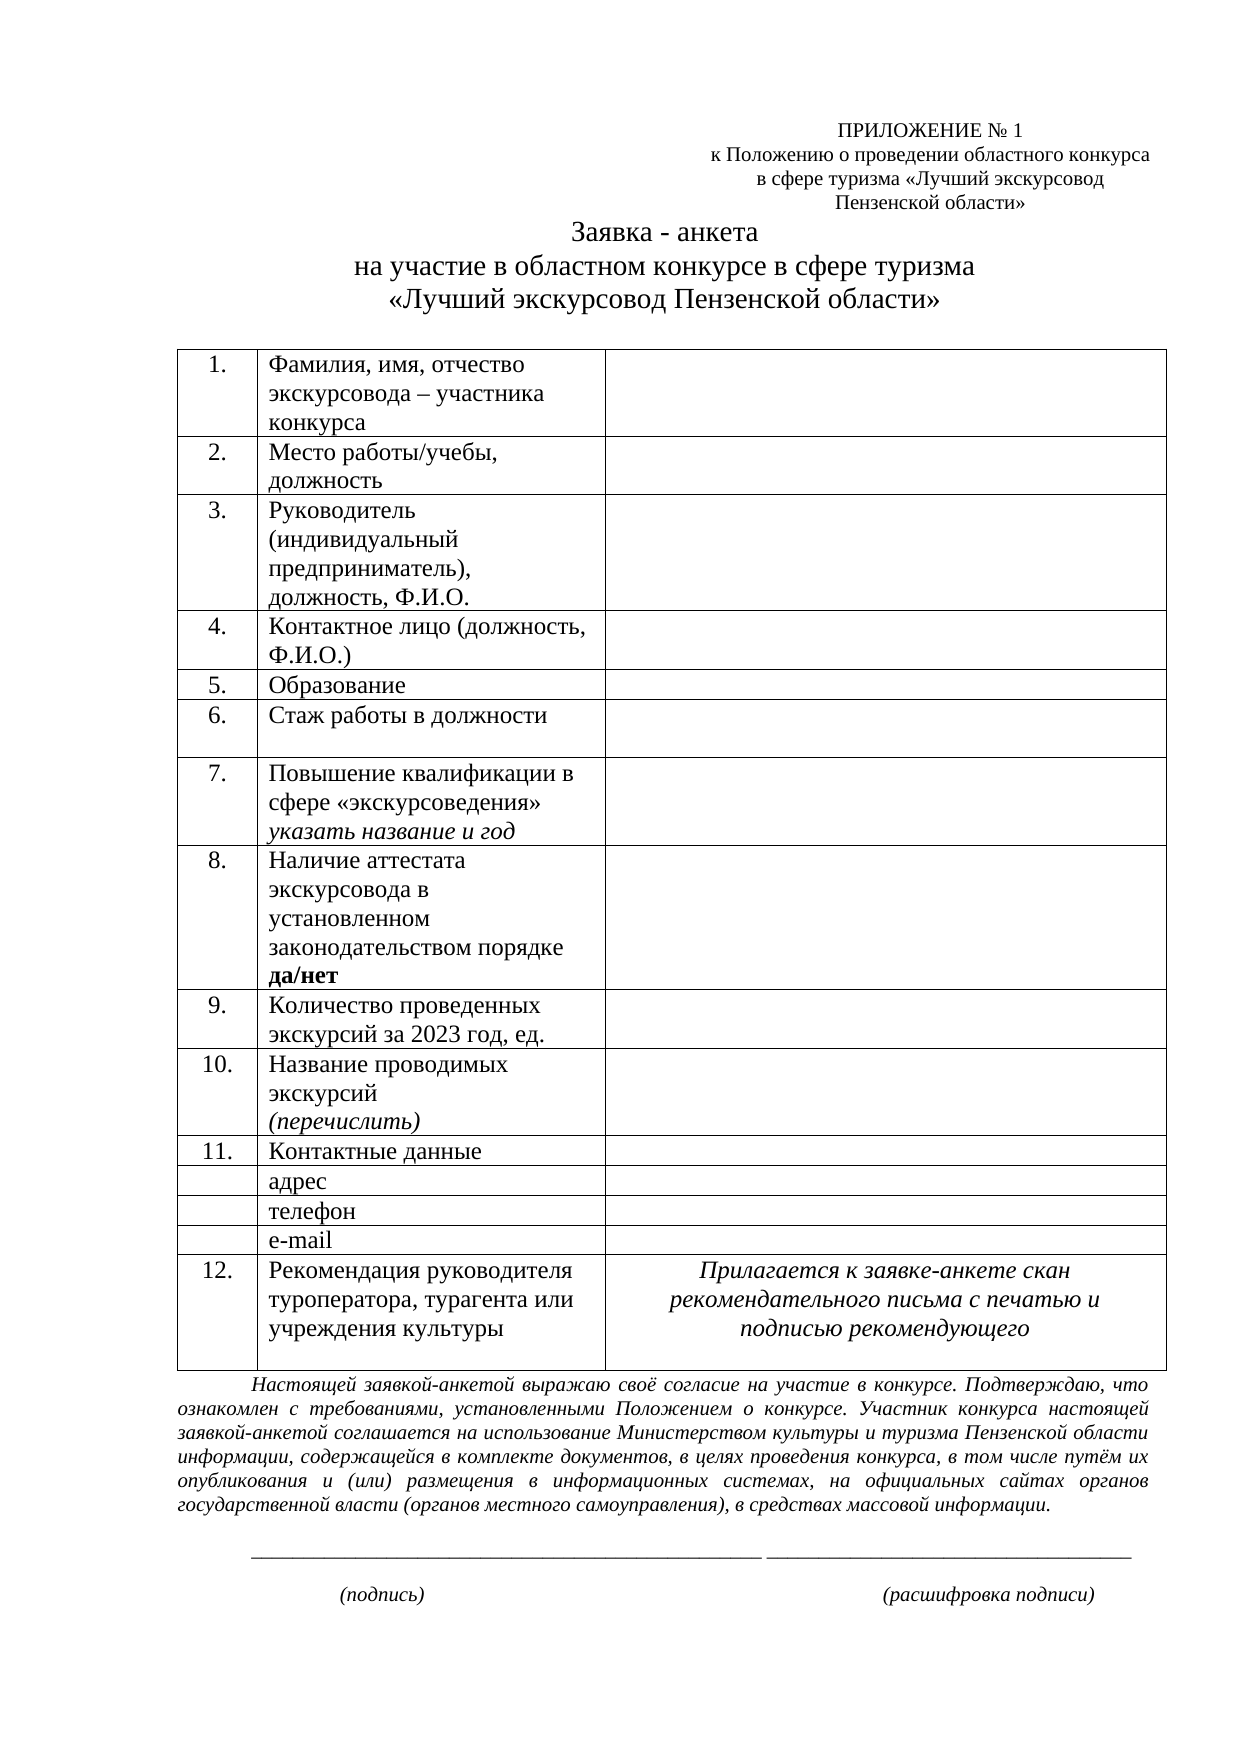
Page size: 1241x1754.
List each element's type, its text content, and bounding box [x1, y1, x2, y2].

table_cell [178, 1166, 257, 1195]
table_cell [606, 1226, 1166, 1254]
table_cell 7. [178, 758, 257, 844]
table_cell телефон [258, 1196, 605, 1224]
text ПРИЛОЖЕНИЕ № 1 [709, 118, 1152, 142]
table_cell 9. [178, 990, 257, 1048]
table_cell Количество проведенных экскурсий за 2023 год, ед. [258, 990, 605, 1048]
table_cell Повышение квалификации в сфере «экскурсоведения» указать название и год [258, 758, 605, 844]
table_cell Прилагается к заявке-анкете скан рекомендательного письма с печатью и подписью рекомендующего [606, 1255, 1166, 1370]
table_cell 6. [178, 700, 257, 757]
table_cell Образование [258, 670, 605, 699]
table_cell Место работы/учебы, должность [258, 437, 605, 494]
table_cell 11. [178, 1136, 257, 1165]
text Заявка - анкета [177, 214, 1152, 248]
text на участие в областном конкурсе в сфере туризма [177, 248, 1152, 281]
table_cell [606, 758, 1166, 844]
table_cell адрес [258, 1166, 605, 1195]
table_cell [606, 990, 1166, 1048]
table_cell 8. [178, 846, 257, 989]
table_cell Руководитель (индивидуальный предприниматель), должность, Ф.И.О. [258, 495, 605, 610]
table_cell [606, 1136, 1166, 1165]
table_header Фамилия, имя, отчество экскурсовода – участника конкурса [258, 350, 605, 436]
table_cell [178, 1226, 257, 1254]
table_cell [606, 1049, 1166, 1135]
table_cell 3. [178, 495, 257, 610]
text _________________________________________________ ___________________________________ [177, 1537, 1152, 1561]
table_cell 4. [178, 611, 257, 669]
table_cell [606, 495, 1166, 610]
table_cell Название проводимых экскурсий (перечислить) [258, 1049, 605, 1135]
table_cell [606, 437, 1166, 494]
table_cell [178, 1196, 257, 1224]
table_cell [606, 1196, 1166, 1224]
table_header [606, 350, 1166, 436]
table_cell 5. [178, 670, 257, 699]
text Настоящей заявкой-анкетой выражаю своё согласие на участие в конкурсе. Подтверждаю, что ознакомлен с требованиями, установленными Положением о конкурсе. Участник конкурса настоящей заявкой-анкетой соглашается на использование Министерством культуры и туризма Пензенской области информации, содержащейся в комплекте документов, в целях проведения конкурса, в том числе путём их опубликования и (или) размещения в информационных системах, на официальных сайтах органов государственной власти (органов местного самоуправления), в средствах массовой информации. [177, 1371, 1152, 1516]
table_cell [606, 700, 1166, 757]
table_cell Наличие аттестата экскурсовода в установленном законодательством порядке да/нет [258, 846, 605, 989]
table_header 1. [178, 350, 257, 436]
table_cell Контактные данные [258, 1136, 605, 1165]
table_cell Рекомендация руководителя туроператора, турагента или учреждения культуры [258, 1255, 605, 1370]
table_cell [606, 846, 1166, 989]
table_cell 12. [178, 1255, 257, 1370]
table_cell [606, 611, 1166, 669]
text к Положению о проведении областного конкурса в сфере туризма «Лучший экскурсовод Пензенской области» [709, 142, 1152, 214]
table_cell Контактное лицо (должность, Ф.И.О.) [258, 611, 605, 669]
table_cell 10. [178, 1049, 257, 1135]
table_cell 2. [178, 437, 257, 494]
table_cell e-mail [258, 1226, 605, 1254]
text (подпись) (расшифровка подписи) [177, 1582, 1152, 1606]
table_cell [606, 670, 1166, 699]
table_cell [606, 1166, 1166, 1195]
table_cell Стаж работы в должности [258, 700, 605, 757]
text «Лучший экскурсовод Пензенской области» [177, 281, 1152, 315]
